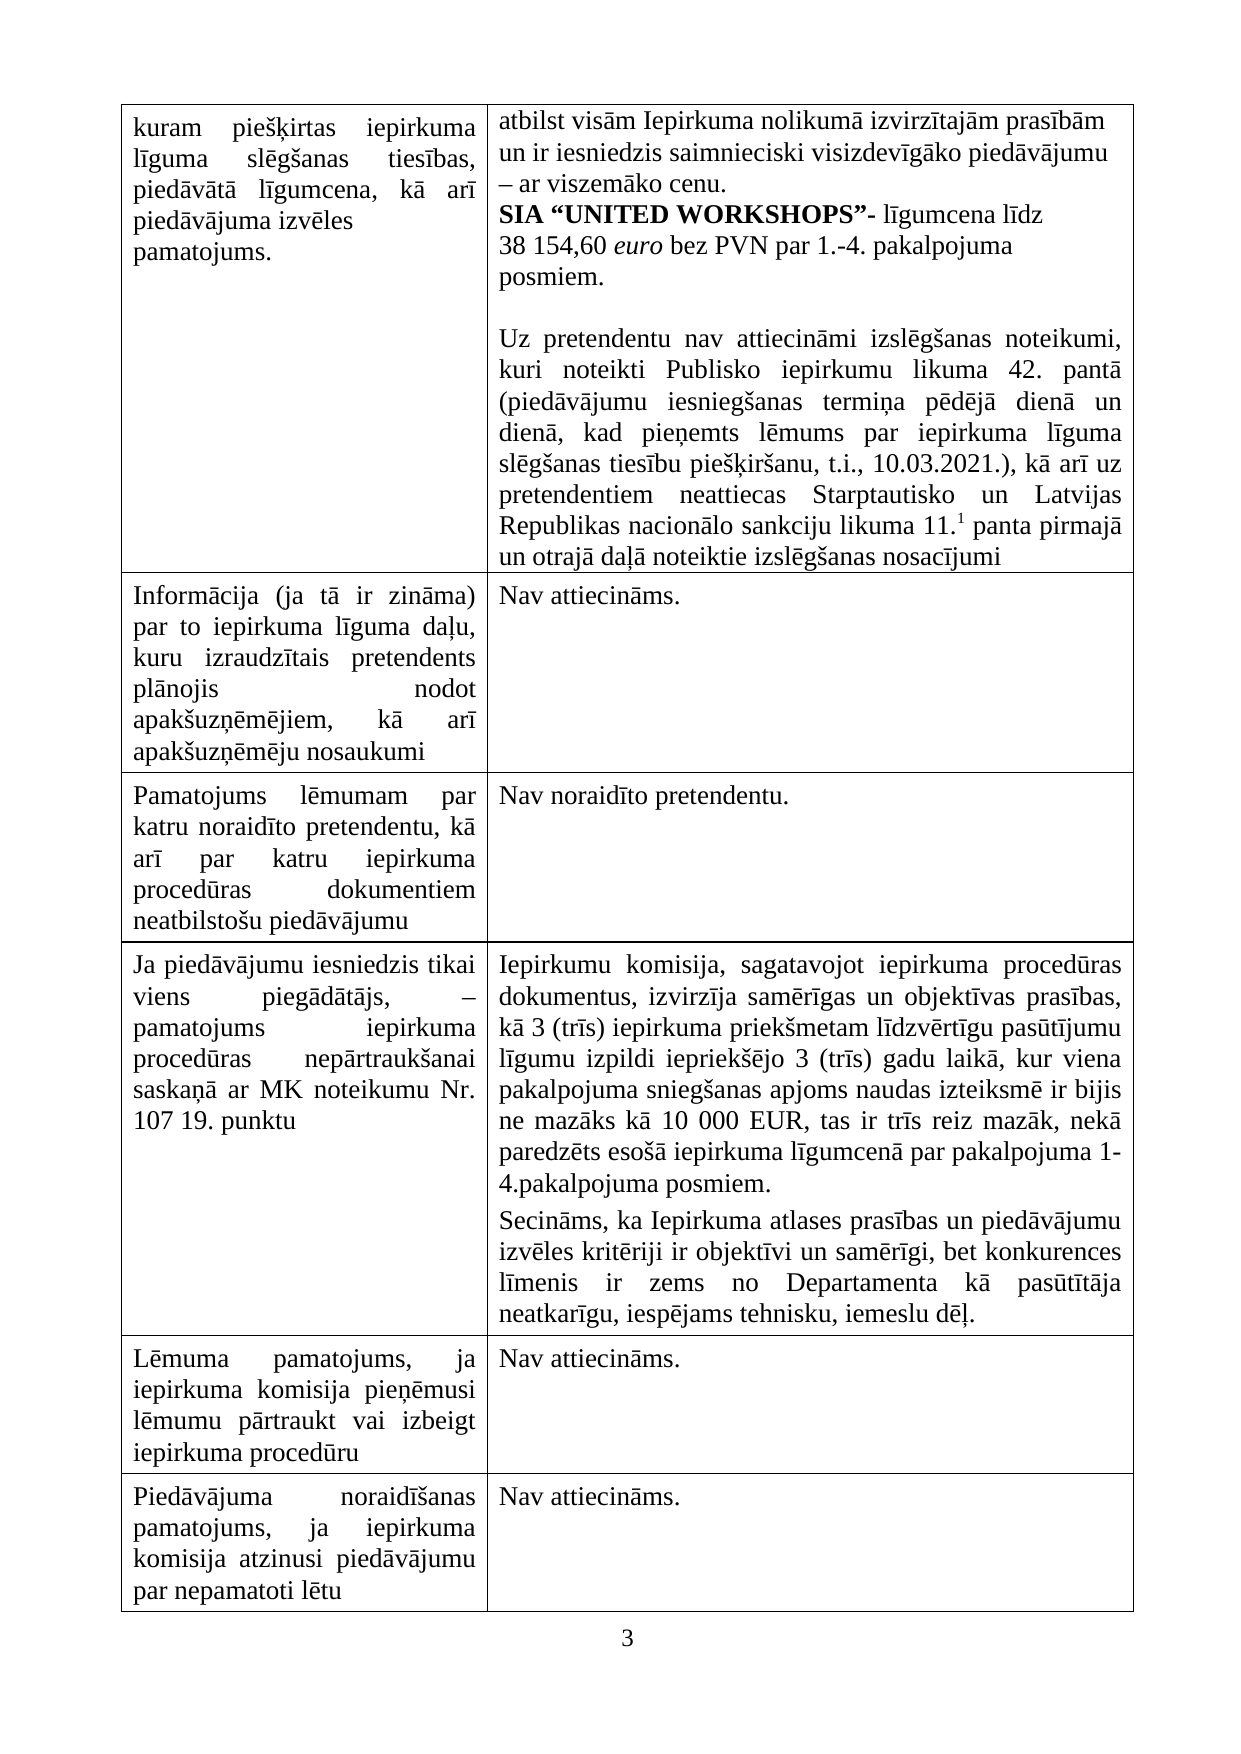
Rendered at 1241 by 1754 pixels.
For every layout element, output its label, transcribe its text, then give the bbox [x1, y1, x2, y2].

table_cell Nav attiecināms. [488, 1336, 1133, 1473]
table_cell Pamatojums lēmumam par katru noraidīto pretendentu, kā arī par katru iepirkuma procedūras dokumentiem neatbilstošu piedāvājumu [122, 773, 487, 941]
table_cell Nav noraidīto pretendentu. [488, 773, 1133, 941]
table_cell Iepirkumu komisija, sagatavojot iepirkuma procedūras dokumentus, izvirzīja samērīgas un objektīvas prasības, kā 3 (trīs) iepirkuma priekšmetam līdzvērtīgu pasūtījumu līgumu izpildi iepriekšējo 3 (trīs) gadu laikā, kur viena pakalpojuma sniegšanas apjoms naudas izteiksmē ir bijis ne mazāks kā 10 000 EUR, tas ir trīs reiz mazāk, nekā paredzēts esošā iepirkuma līgumcenā par pakalpojuma 1-4.pakalpojuma posmiem. Secināms, ka Iepirkuma atlases prasības un piedāvājumu izvēles kritēriji ir objektīvi un samērīgi, bet konkurences līmenis ir zems no Departamenta kā pasūtītāja neatkarīgu, iespējams tehnisku, iemeslu dēļ. [488, 943, 1133, 1335]
table_cell Nav attiecināms. [488, 573, 1133, 772]
table_cell Piedāvājuma noraidīšanas pamatojums, ja iepirkuma komisija atzinusi piedāvājumu par nepamatoti lētu [122, 1474, 487, 1611]
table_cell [122, 105, 487, 572]
table_cell Informācija (ja tā ir zināma) par to iepirkuma līguma daļu, kuru izraudzītais pretendents plānojis nodot apakšuzņēmējiem, kā arī apakšuzņēmēju nosaukumi [122, 573, 487, 772]
table_cell Ja piedāvājumu iesniedzis tikai viens piegādātājs, – pamatojums iepirkuma procedūras nepārtraukšanai saskaņā ar MK noteikumu Nr. 107 19. punktu [122, 943, 487, 1335]
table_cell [488, 105, 1133, 572]
table_cell Lēmuma pamatojums, ja iepirkuma komisija pieņēmusi lēmumu pārtraukt vai izbeigt iepirkuma procedūru [122, 1336, 487, 1473]
table_cell Nav attiecināms. [488, 1474, 1133, 1611]
